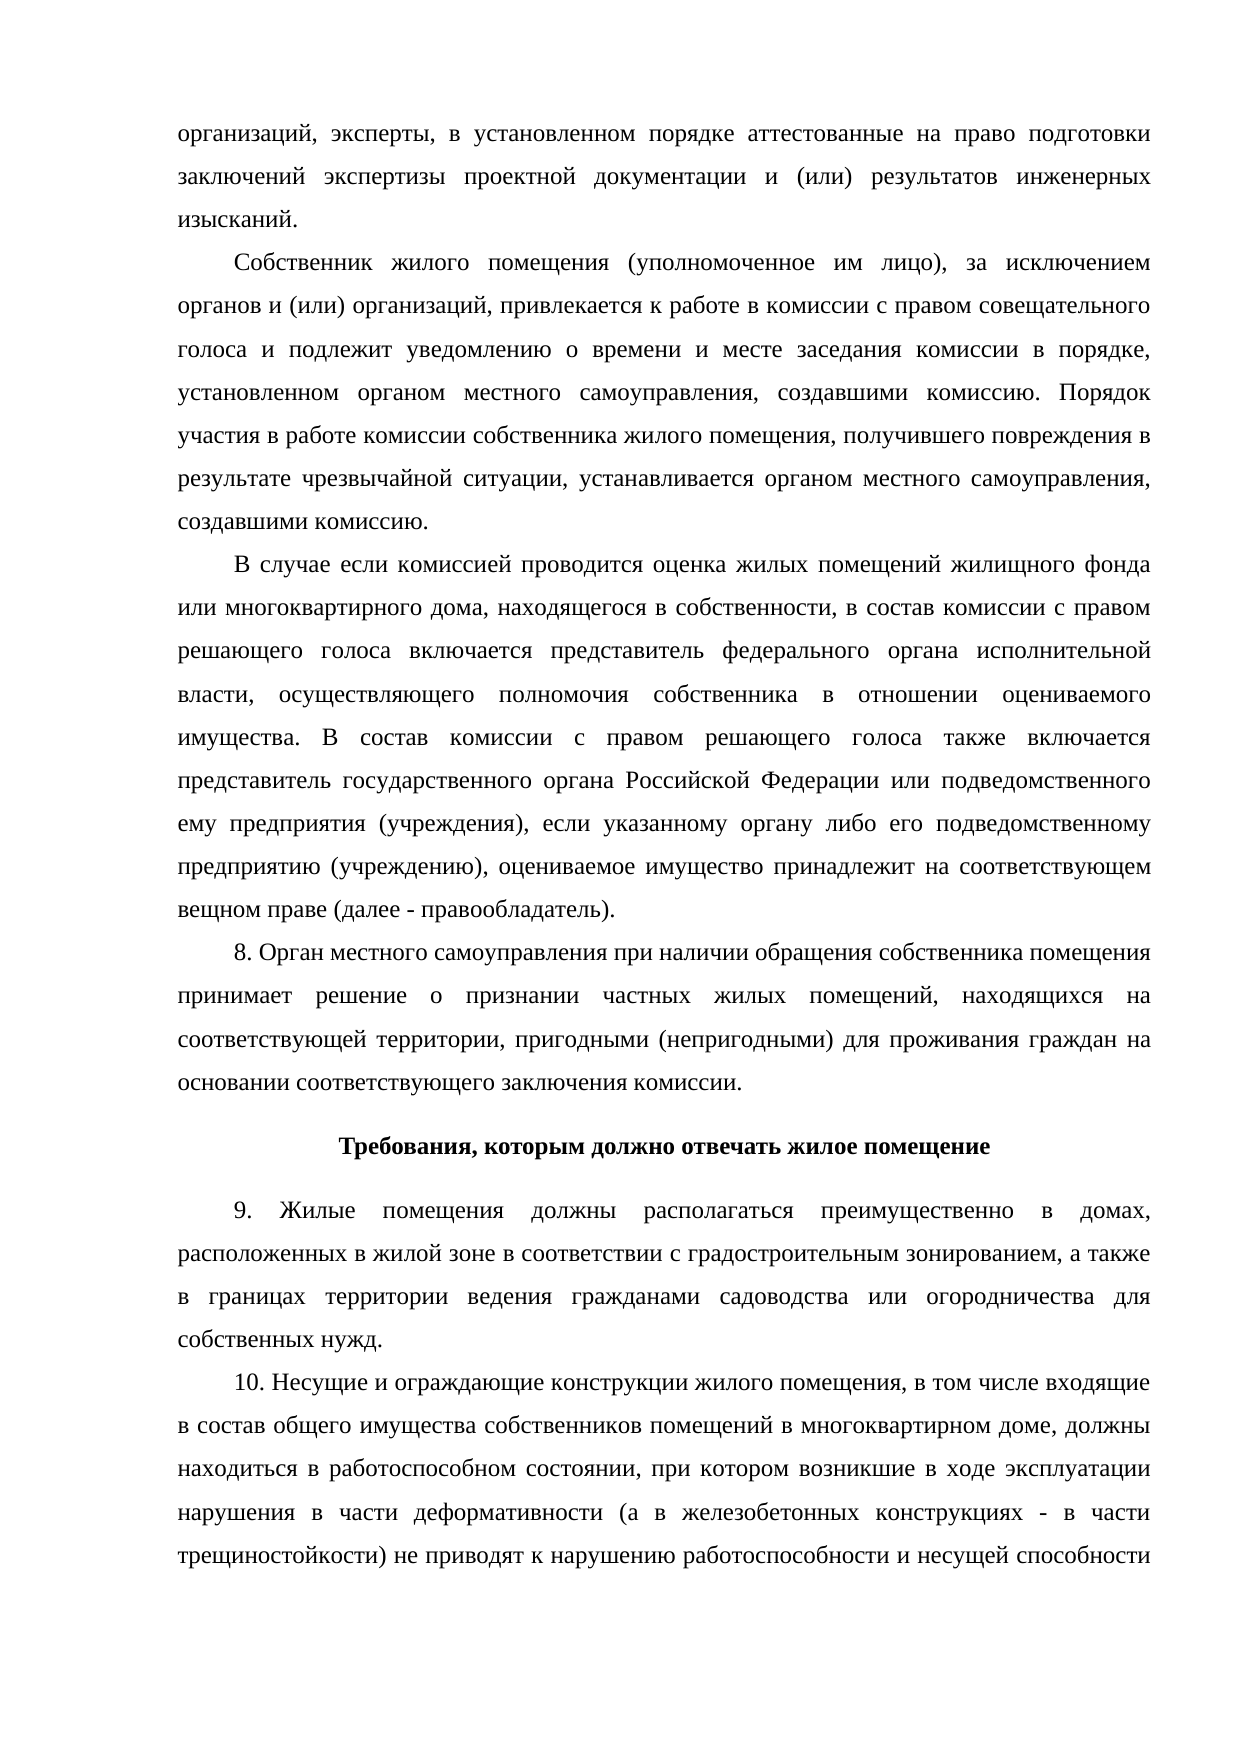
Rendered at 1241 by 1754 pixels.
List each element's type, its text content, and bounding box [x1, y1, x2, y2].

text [177, 118, 1152, 233]
text В случае если комиссией проводится оценка жилых помещений жилищного фонда или многоквартирного дома, находящегося в собственности, в состав комиссии с правом решающего голоса включается представитель федерального органа исполнительной власти, осуществляющего полномочия собственника в отношении оцениваемого имущества. В состав комиссии с правом решающего голоса также включается представитель государственного органа Российской Федерации или подведомственного ему предприятия (учреждения), если указанному органу либо его подведомственному предприятию (учреждению), оцениваемое имущество принадлежит на соответствующем вещном праве (далее - правообладатель). [177, 549, 1152, 923]
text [177, 1367, 1152, 1568]
text 9. Жилые помещения должны располагаться преимущественно в домах, расположенных в жилой зоне в соответствии с градостроительным зонированием, а также в границах территории ведения гражданами садоводства или огородничества для собственных нужд. [177, 1195, 1152, 1353]
text Собственник жилого помещения (уполномоченное им лицо), за исключением органов и (или) организаций, привлекается к работе в комиссии с правом совещательного голоса и подлежит уведомлению о времени и месте заседания комиссии в порядке, установленном органом местного самоуправления, создавшими комиссию. Порядок участия в работе комиссии собственника жилого помещения, получившего повреждения в результате чрезвычайной ситуации, устанавливается органом местного самоуправления, создавшими комиссию. [177, 247, 1152, 535]
text 8. Орган местного самоуправления при наличии обращения собственника помещения принимает решение о признании частных жилых помещений, находящихся на соответствующей территории, пригодными (непригодными) для проживания граждан на основании соответствующего заключения комиссии. [177, 937, 1152, 1096]
text Требования, которым должно отвечать жилое помещение [177, 1131, 1152, 1159]
